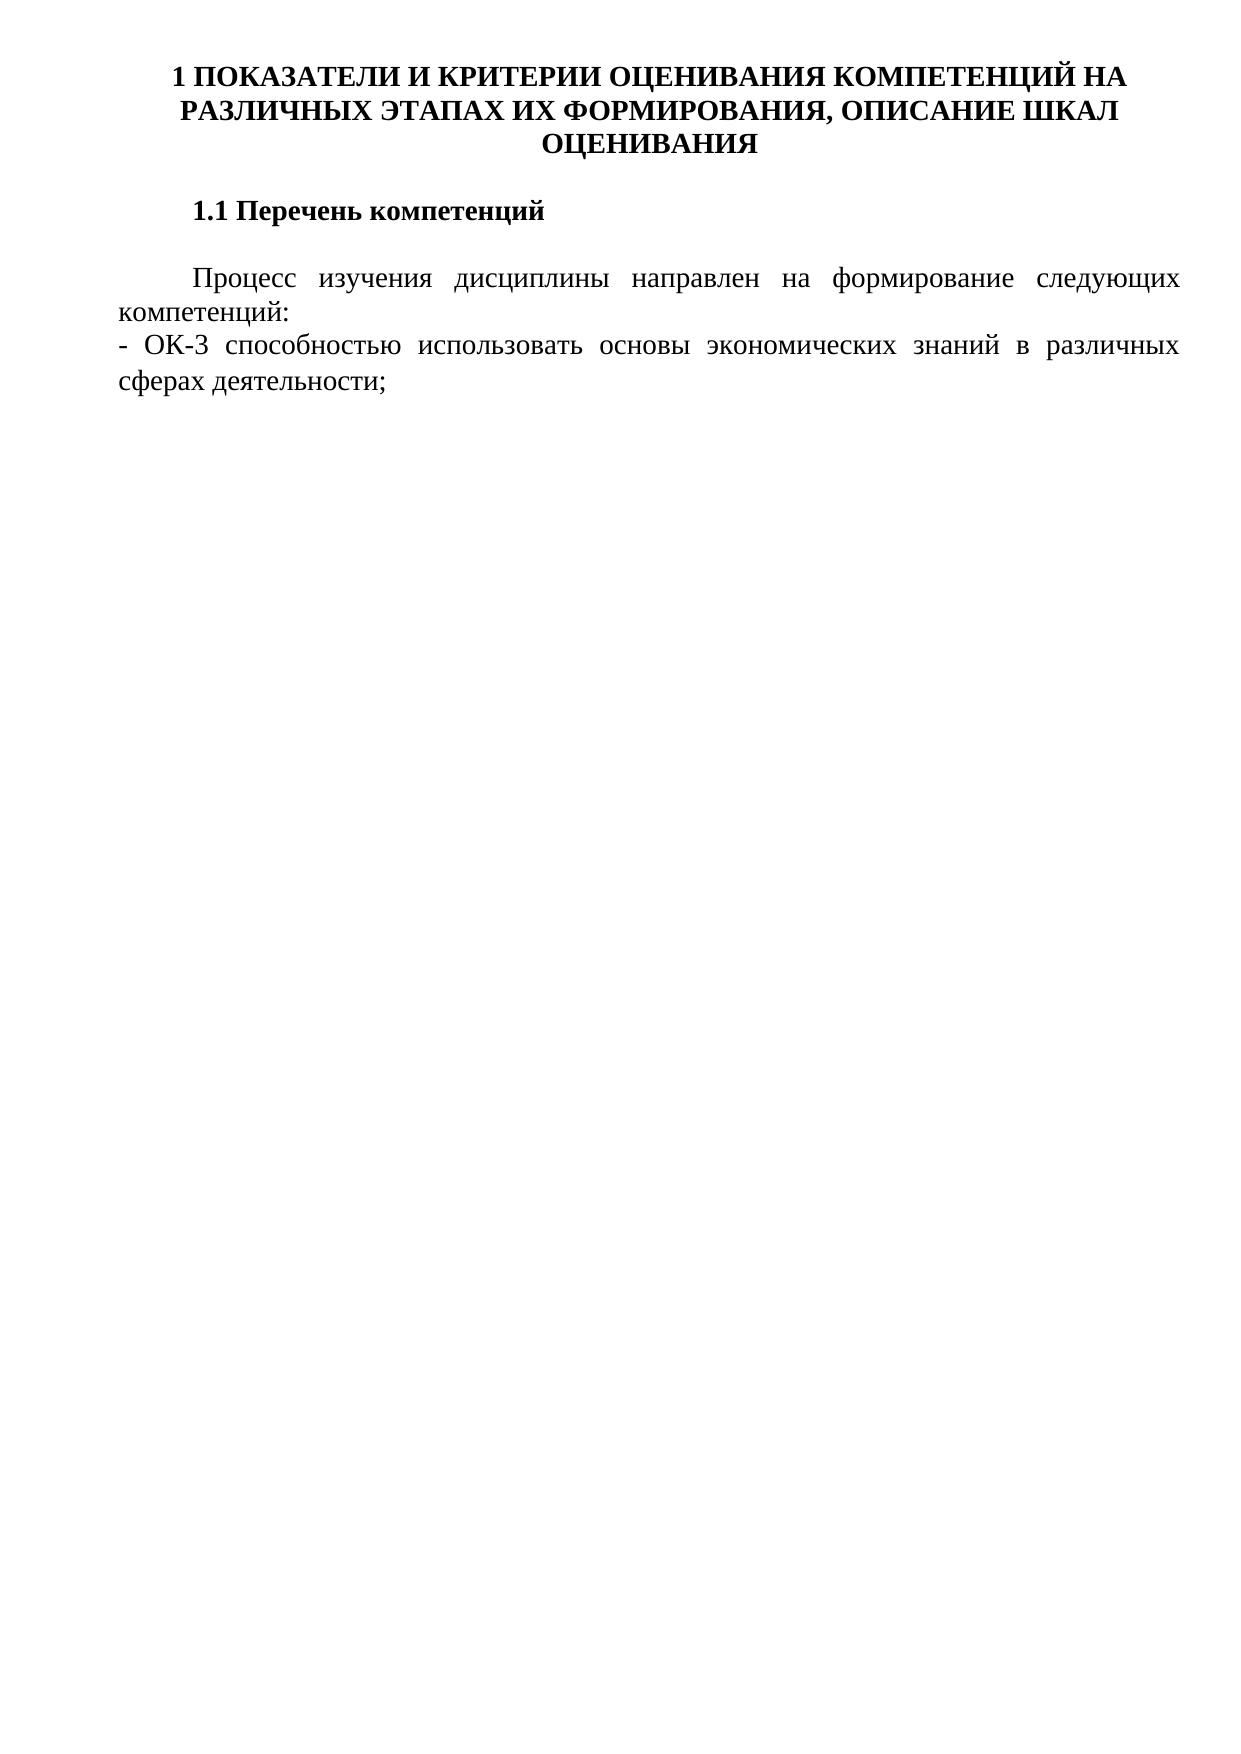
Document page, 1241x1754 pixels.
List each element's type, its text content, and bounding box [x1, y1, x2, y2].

text - ОК-3 способностью использовать основы экономических знаний в различных сферах деятельности; [118, 327, 1181, 397]
text 1.1 Перечень компетенций [118, 193, 1181, 227]
text Процесс изучения дисциплины направлен на формирование следующих компетенций: [118, 260, 1181, 327]
text 1 ПОКАЗАТЕЛИ И КРИТЕРИИ ОЦЕНИВАНИЯ КОМПЕТЕНЦИЙ НА РАЗЛИЧНЫХ ЭТАПАХ ИХ ФОРМИРОВАНИЯ, ОПИСАНИЕ ШКАЛ ОЦЕНИВАНИЯ [118, 59, 1181, 160]
